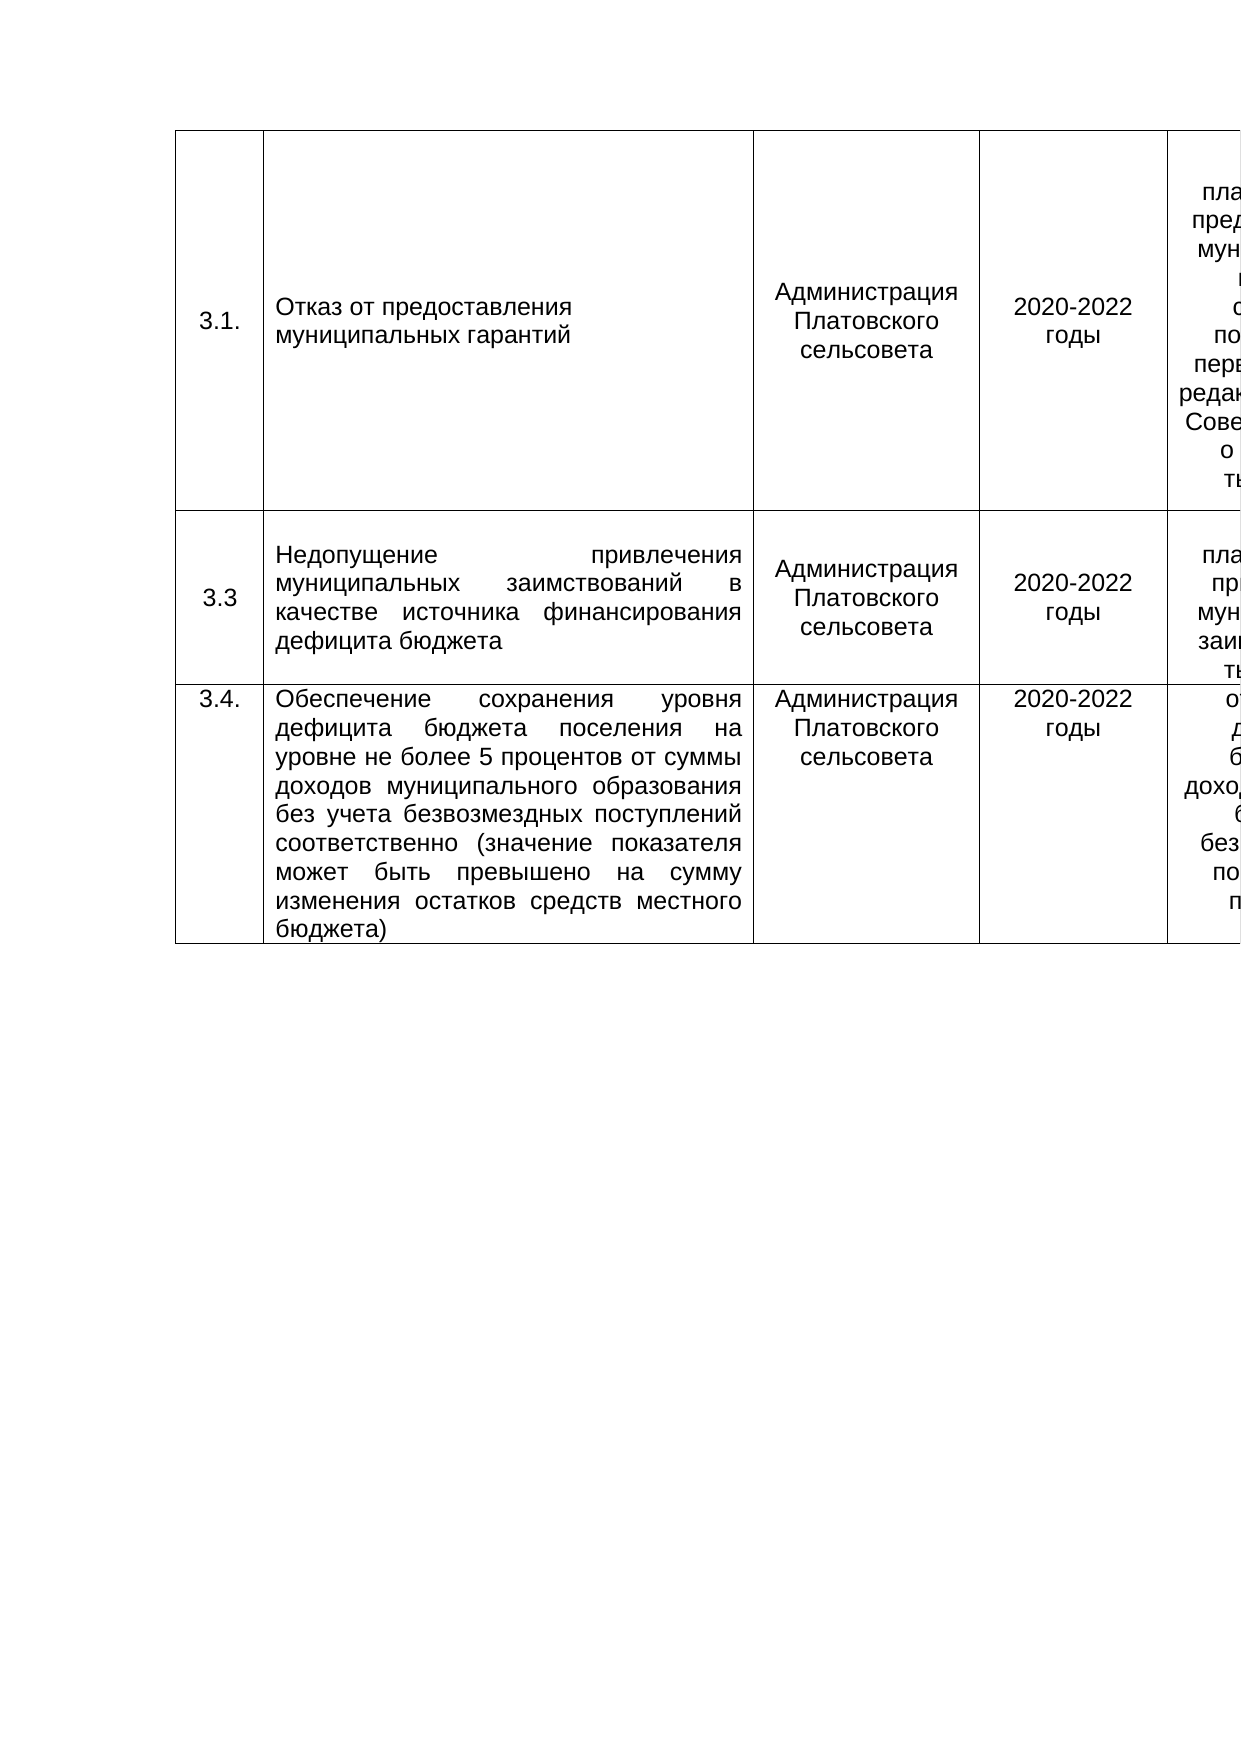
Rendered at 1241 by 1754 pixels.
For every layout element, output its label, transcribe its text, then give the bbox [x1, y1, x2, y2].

table_cell 2020-2022 годы [980, 685, 1167, 943]
table_cell Недопущение привлечения муниципальных заимствований в качестве источника финансирования дефицита бюджета [264, 511, 753, 683]
table_cell Отказ от предоставления муниципальных гарантий [264, 131, 753, 510]
table_cell Администрация Платовского сельсовета [754, 131, 979, 510]
table_cell объем планируемых к привлечению муниципальных заимствований, тыс.рублей [1168, 511, 1240, 683]
table_cell 3.3 [176, 511, 263, 683]
table_cell Администрация Платовского сельсовета [754, 685, 979, 943]
table_cell Обеспечение сохранения уровня дефицита бюджета поселения на уровне не более 5 процентов от суммы доходов муниципального образования без учета безвозмездных поступлений соответственно (значение показателя может быть превышено на сумму изменения остатков средств местного бюджета) [264, 685, 753, 943]
table_cell 2020-2022 годы [980, 511, 1167, 683]
table_cell объем планируемых к предоставлению муниципальных гарантий сельского поселения (в первоначальной редакции Решения Совета депутатов о бюджете), тыс.рублей [1168, 131, 1240, 510]
table_cell 2020-2022 годы [980, 131, 1167, 510]
table_cell 3.4. [176, 685, 263, 943]
table_cell отношение дефицита бюджета к доходам бюджета без учета безвозмездных поступлений, процентов [1168, 685, 1240, 943]
table_cell 3.1. [176, 131, 263, 510]
table_cell Администрация Платовского сельсовета [754, 511, 979, 683]
